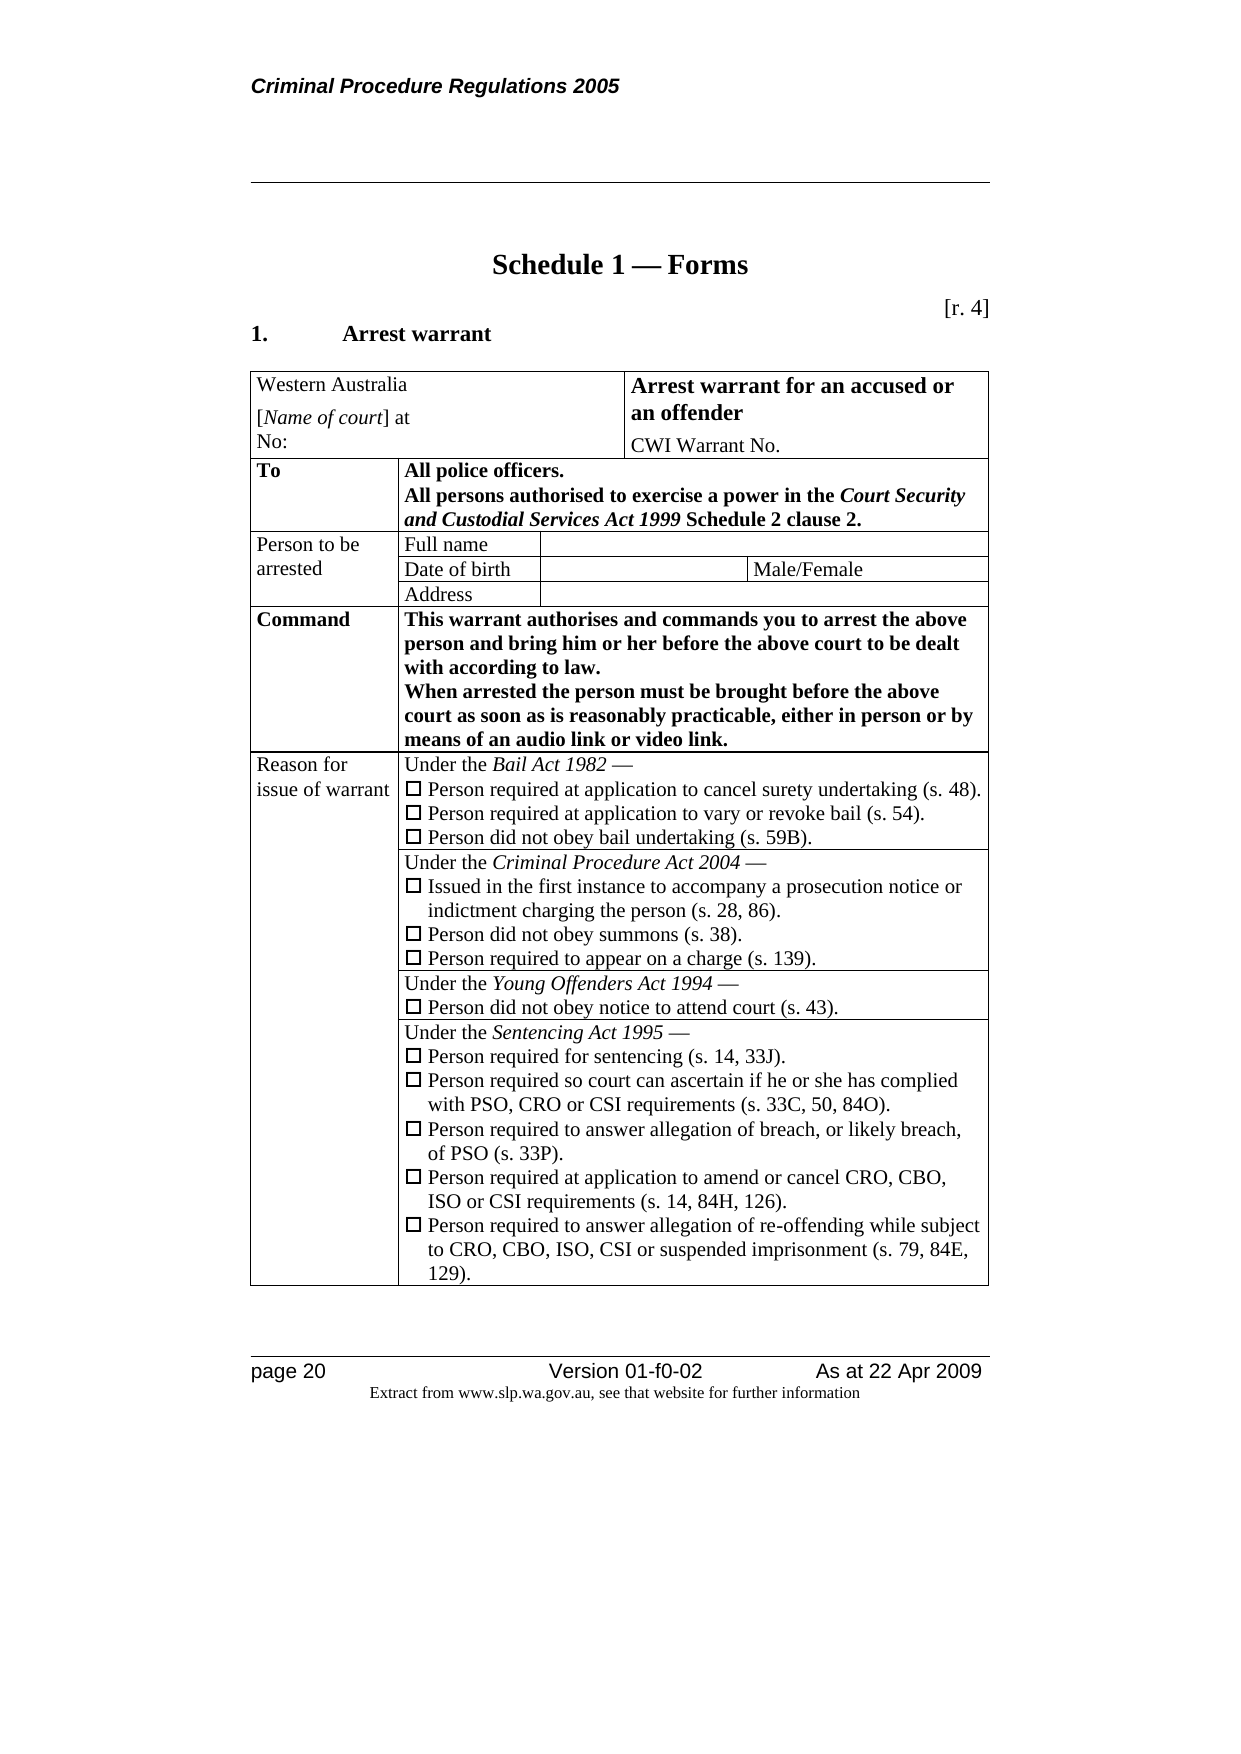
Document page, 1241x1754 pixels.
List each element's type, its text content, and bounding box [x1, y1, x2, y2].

table_cell To [251, 459, 398, 531]
table_cell Under the Bail Act 1982 — Person required at application to cancel surety undertaking (s. 48). Person required at application to vary or revoke bail (s. 54). Person did not obey bail undertaking (s. 59B). [399, 753, 988, 849]
table_cell Full name [399, 532, 540, 556]
table_cell All police officers. All persons authorised to exercise a power in the Court Security and Custodial Services Act 1999 Schedule 2 clause 2. [399, 459, 988, 531]
table_cell Reason for issue of warrant [251, 753, 398, 1285]
table_cell This warrant authorises and commands you to arrest the above person and bring him or her before the above court to be dealt with according to law. When arrested the person must be brought before the above court as soon as is reasonably practicable, either in person or by means of an audio link or video link. [399, 607, 988, 751]
text [r. 4] [251, 293, 990, 320]
table_cell Under the Sentencing Act 1995 — Person required for sentencing (s. 14, 33J). Person required so court can ascertain if he or she has complied with PSO, CRO or CSI requirements (s. 33C, 50, 84O). Person required to answer allegation of breach, or likely breach, of PSO (s. 33P). Person required at application to amend or cancel CRO, CBO, ISO or CSI requirements (s. 14, 84H, 126). Person required to answer allegation of re-offending while subject to CRO, CBO, ISO, CSI or suspended imprisonment (s. 79, 84E, 129). [399, 1020, 988, 1285]
table_header Arrest warrant for an accused or an offender CWI Warrant No. [625, 372, 988, 457]
subtitle 1. Arrest warrant [251, 320, 990, 346]
table_cell Date of birth [399, 557, 540, 581]
table_header Western Australia [Name of court] at No: [251, 372, 624, 457]
table_cell [541, 532, 988, 556]
table_cell Under the Criminal Procedure Act 2004 — Issued in the first instance to accompany a prosecution notice or indictment charging the person (s. 28, 86). Person did not obey summons (s. 38). Person required to appear on a charge (s. 139). [399, 850, 988, 970]
table_cell [541, 557, 747, 581]
table_cell Person to be arrested [251, 532, 398, 606]
table_cell Address [399, 582, 540, 606]
subtitle Schedule 1 — Forms [251, 247, 990, 281]
table_cell [541, 582, 988, 606]
table_cell Male/Female [748, 557, 988, 581]
table_cell Command [251, 607, 398, 751]
table_cell Under the Young Offenders Act 1994 — Person did not obey notice to attend court (s. 43). [399, 971, 988, 1019]
